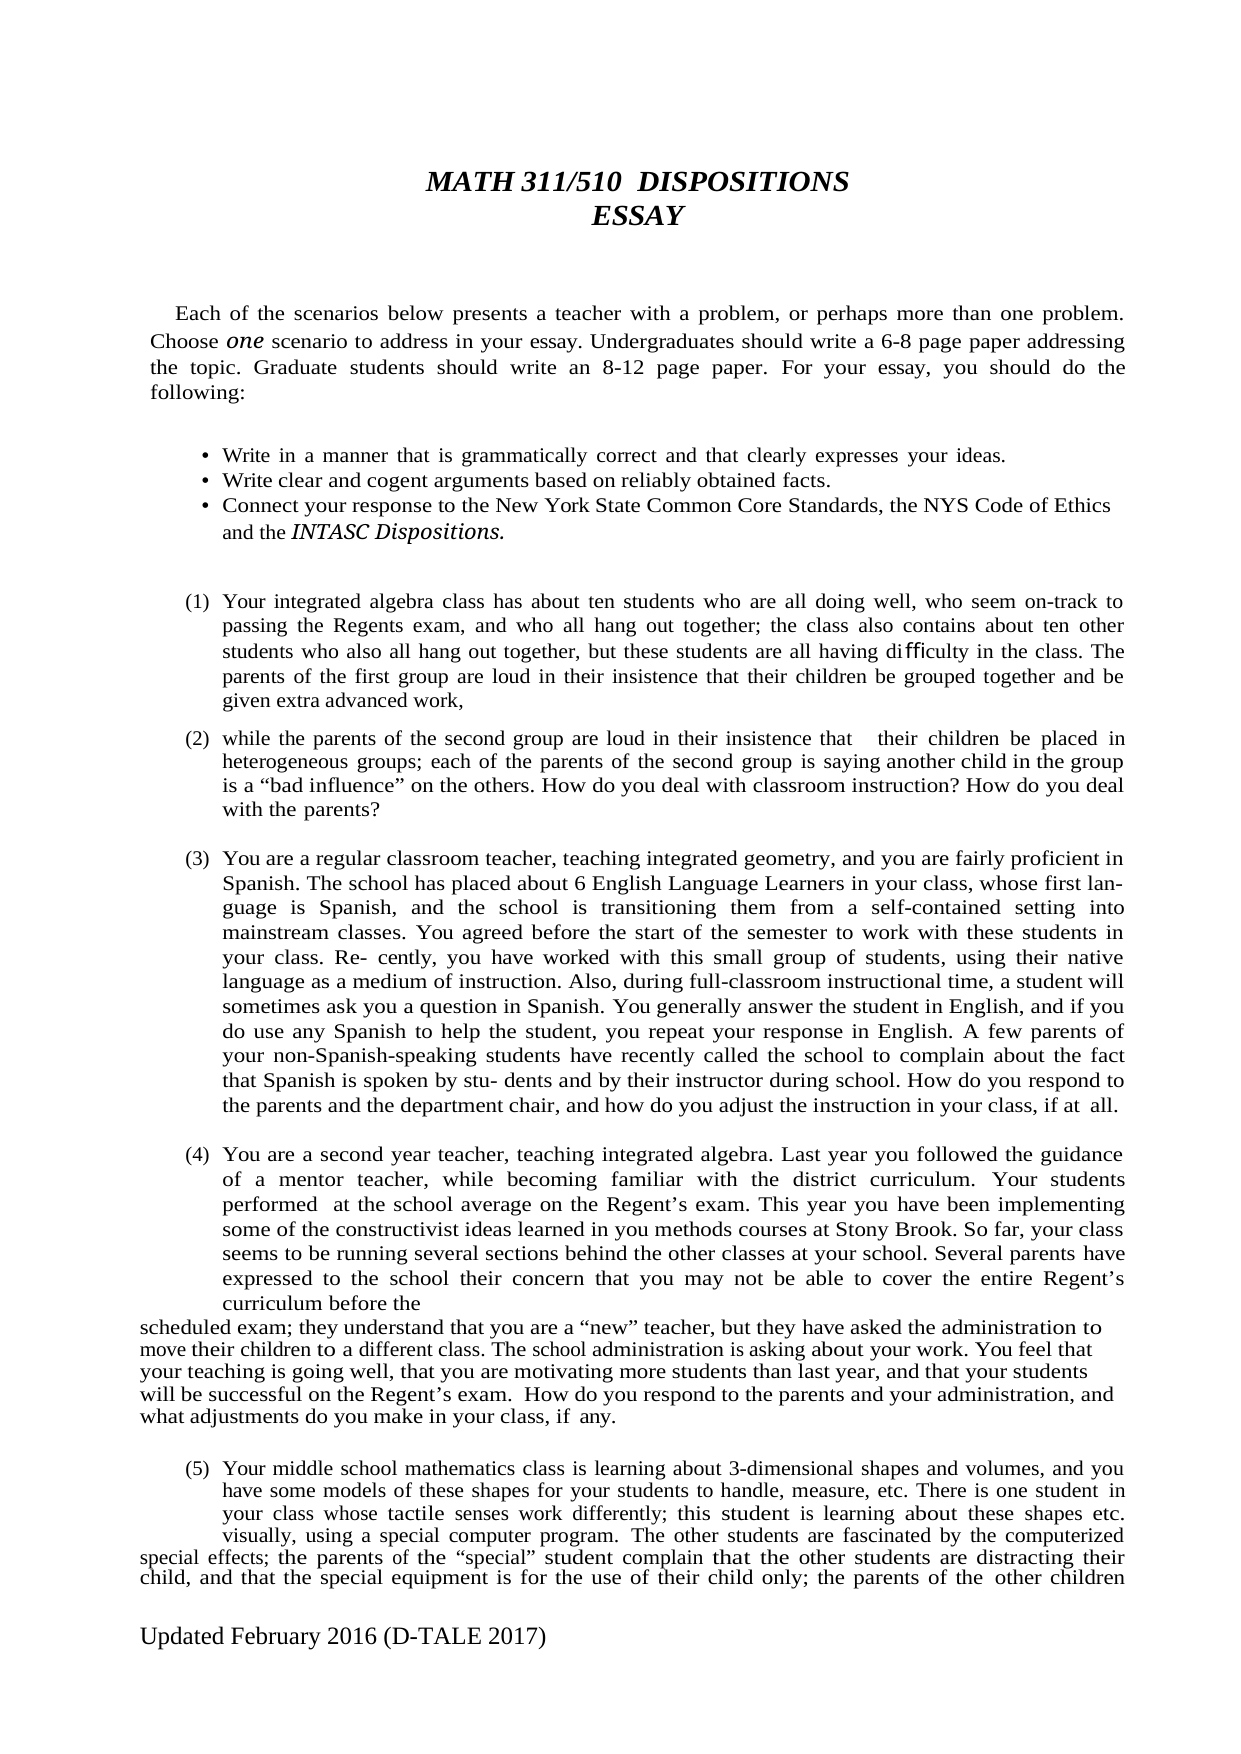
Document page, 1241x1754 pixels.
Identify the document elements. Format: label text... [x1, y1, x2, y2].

text scheduled exam; they understand that you are a “new” teacher, but they have asked the administration to move their children to a different class. The school administration is asking about your work. You feel that your teaching is going well, that you are motivating more students than last year, and that your students will be successful on the Regent’s exam. How do you respond to the parents and your administration, and what adjustments do you make in your class, if any. [139, 1316, 1125, 1428]
text Each of the scenarios below presents a teacher with a problem, or perhaps more than one problem. Choose one scenario to address in your essay. Undergraduates should write a 6-8 page paper addressing the topic. Graduate students should write an 8-12 page paper. For your essay, you should do the following: [150, 301, 1125, 404]
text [139, 1548, 1125, 1589]
list Your integrated algebra class has about ten students who are all doing well, who seem on-track to passing the Regents exam, and who all hang out together; the class also contains about ten other students who also all hang out together, but these students are all having difficulty in the class. The parents of the first group are loud in their insistence that their children be grouped together and be given extra advanced work, [185, 589, 1125, 712]
list Your middle school mathematics class is learning about 3-dimensional shapes and volumes, and you have some models of these shapes for your students to handle, measure, etc. There is one student in your class whose tactile senses work differently; this student is learning about these shapes etc. visually, using a special computer program. The other students are fascinated by the computerized [185, 1458, 1125, 1547]
list Connect your response to the New York State Common Core Standards, the NYS Code of Ethics and the INTASC Dispositions. [201, 492, 1125, 546]
list while the parents of the second group are loud in their insistence that their children be placed in heterogeneous groups; each of the parents of the second group is saying another child in the group is a “bad influence” on the others. How do you deal with classroom instruction? How do you deal with the parents? [185, 726, 1125, 821]
list Write clear and cogent arguments based on reliably obtained facts. [201, 467, 1136, 492]
list You are a regular classroom teacher, teaching integrated geometry, and you are fairly proficient in Spanish. The school has placed about 6 English Language Learners in your class, whose first lan- guage is Spanish, and the school is transitioning them from a self-contained setting into mainstream classes. You agreed before the start of the semester to work with these students in your class. Re- cently, you have worked with this small group of students, using their native language as a medium of instruction. Also, during full-classroom instructional time, a student will sometimes ask you a question in Spanish. You generally answer the student in English, and if you do use any Spanish to help the student, you repeat your response in English. A few parents of your non-Spanish-speaking students have recently called the school to complain about the fact that Spanish is spoken by stu- dents and by their instructor during school. How do you respond to the parents and the department chair, and how do you adjust the instruction in your class, if at all. [185, 846, 1125, 1117]
list You are a second year teacher, teaching integrated algebra. Last year you followed the guidance of a mentor teacher, while becoming familiar with the district curriculum. Your students performed at the school average on the Regent’s exam. This year you have been implementing some of the constructivist ideas learned in you methods courses at Stony Brook. So far, your class seems to be running several sections behind the other classes at your school. Several parents have expressed to the school their concern that you may not be able to cover the entire Regent’s curriculum before the [185, 1142, 1125, 1314]
text MATH 311/510 DISPOSITIONS ESSAY [417, 164, 858, 232]
list Write in a manner that is grammatically correct and that clearly expresses your ideas. [201, 442, 1136, 467]
